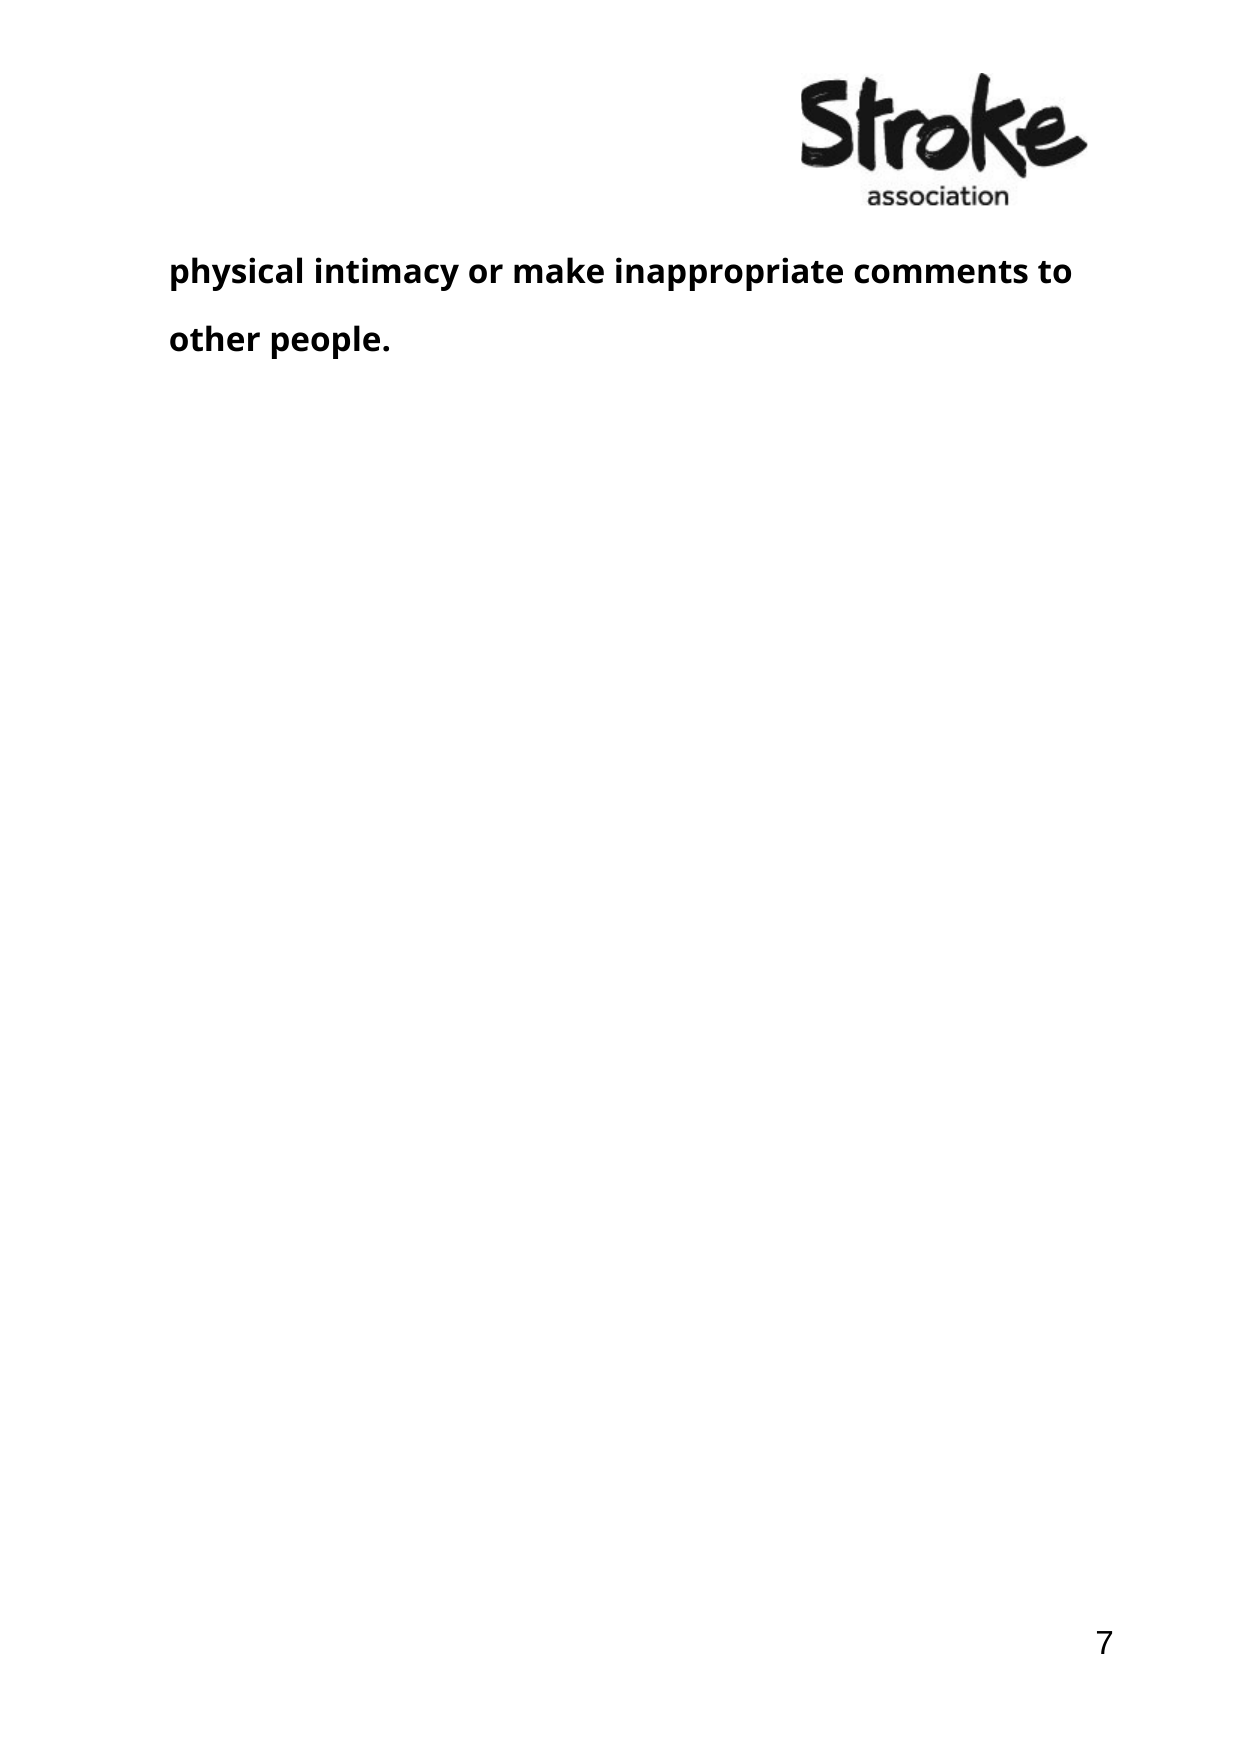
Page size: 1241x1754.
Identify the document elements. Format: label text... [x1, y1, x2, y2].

picture [801, 73, 1088, 210]
